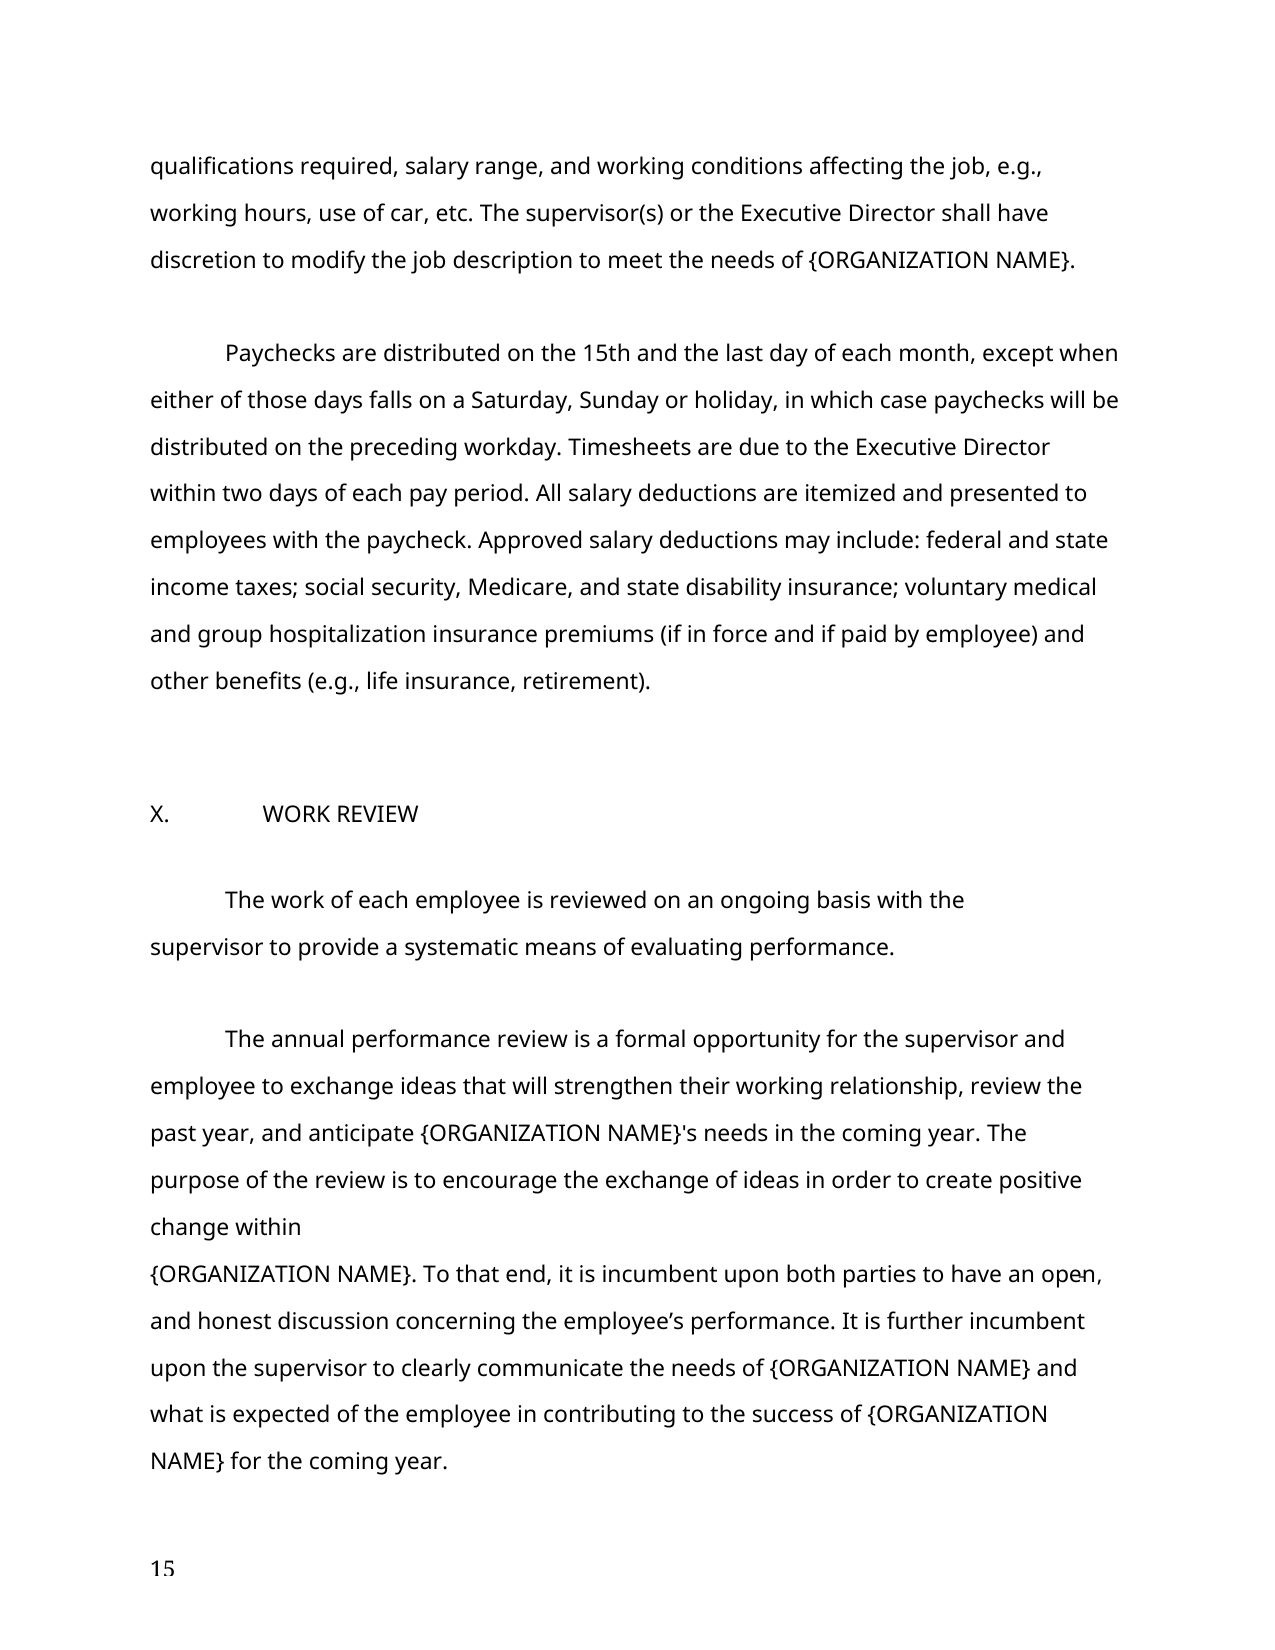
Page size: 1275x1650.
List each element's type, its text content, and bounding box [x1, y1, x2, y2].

text Paychecks are distributed on the 15th and the last day of each month, except when either of those days falls on a Saturday, Sunday or holiday, in which case paychecks will be distributed on the preceding workday. Timesheets are due to the Executive Director within two days of each pay period. All salary deductions are itemized and presented to employees with the paycheck. Approved salary deductions may include: federal and state income taxes; social security, Medicare, and state disability insurance; voluntary medical and group hospitalization insurance premiums (if in force and if paid by employee) and other benefits (e.g., life insurance, retirement). [150, 337, 1121, 696]
text {ORGANIZATION NAME}. To that end, it is incumbent upon both parties to have an open, and honest discussion concerning the employee’s performance. It is further incumbent upon the supervisor to clearly communicate the needs of {ORGANIZATION NAME} and what is expected of the employee in contributing to the success of {ORGANIZATION NAME} for the coming year. [150, 1258, 1105, 1477]
text The work of each employee is reviewed on an ongoing basis with the supervisor to provide a systematic means of evaluating performance. [150, 884, 1066, 962]
text The annual performance review is a formal opportunity for the supervisor and employee to exchange ideas that will strengthen their working relationship, review the past year, and anticipate {ORGANIZATION NAME}ʹs needs in the coming year. The purpose of the review is to encourage the exchange of ideas in order to create positive change within [150, 1023, 1118, 1242]
list WORK REVIEW [150, 797, 1148, 829]
text qualifications required, salary range, and working conditions affecting the job, e.g., working hours, use of car, etc. The supervisor(s) or the Executive Director shall have discretion to modify the job description to meet the needs of {ORGANIZATION NAME}. [150, 150, 1084, 275]
